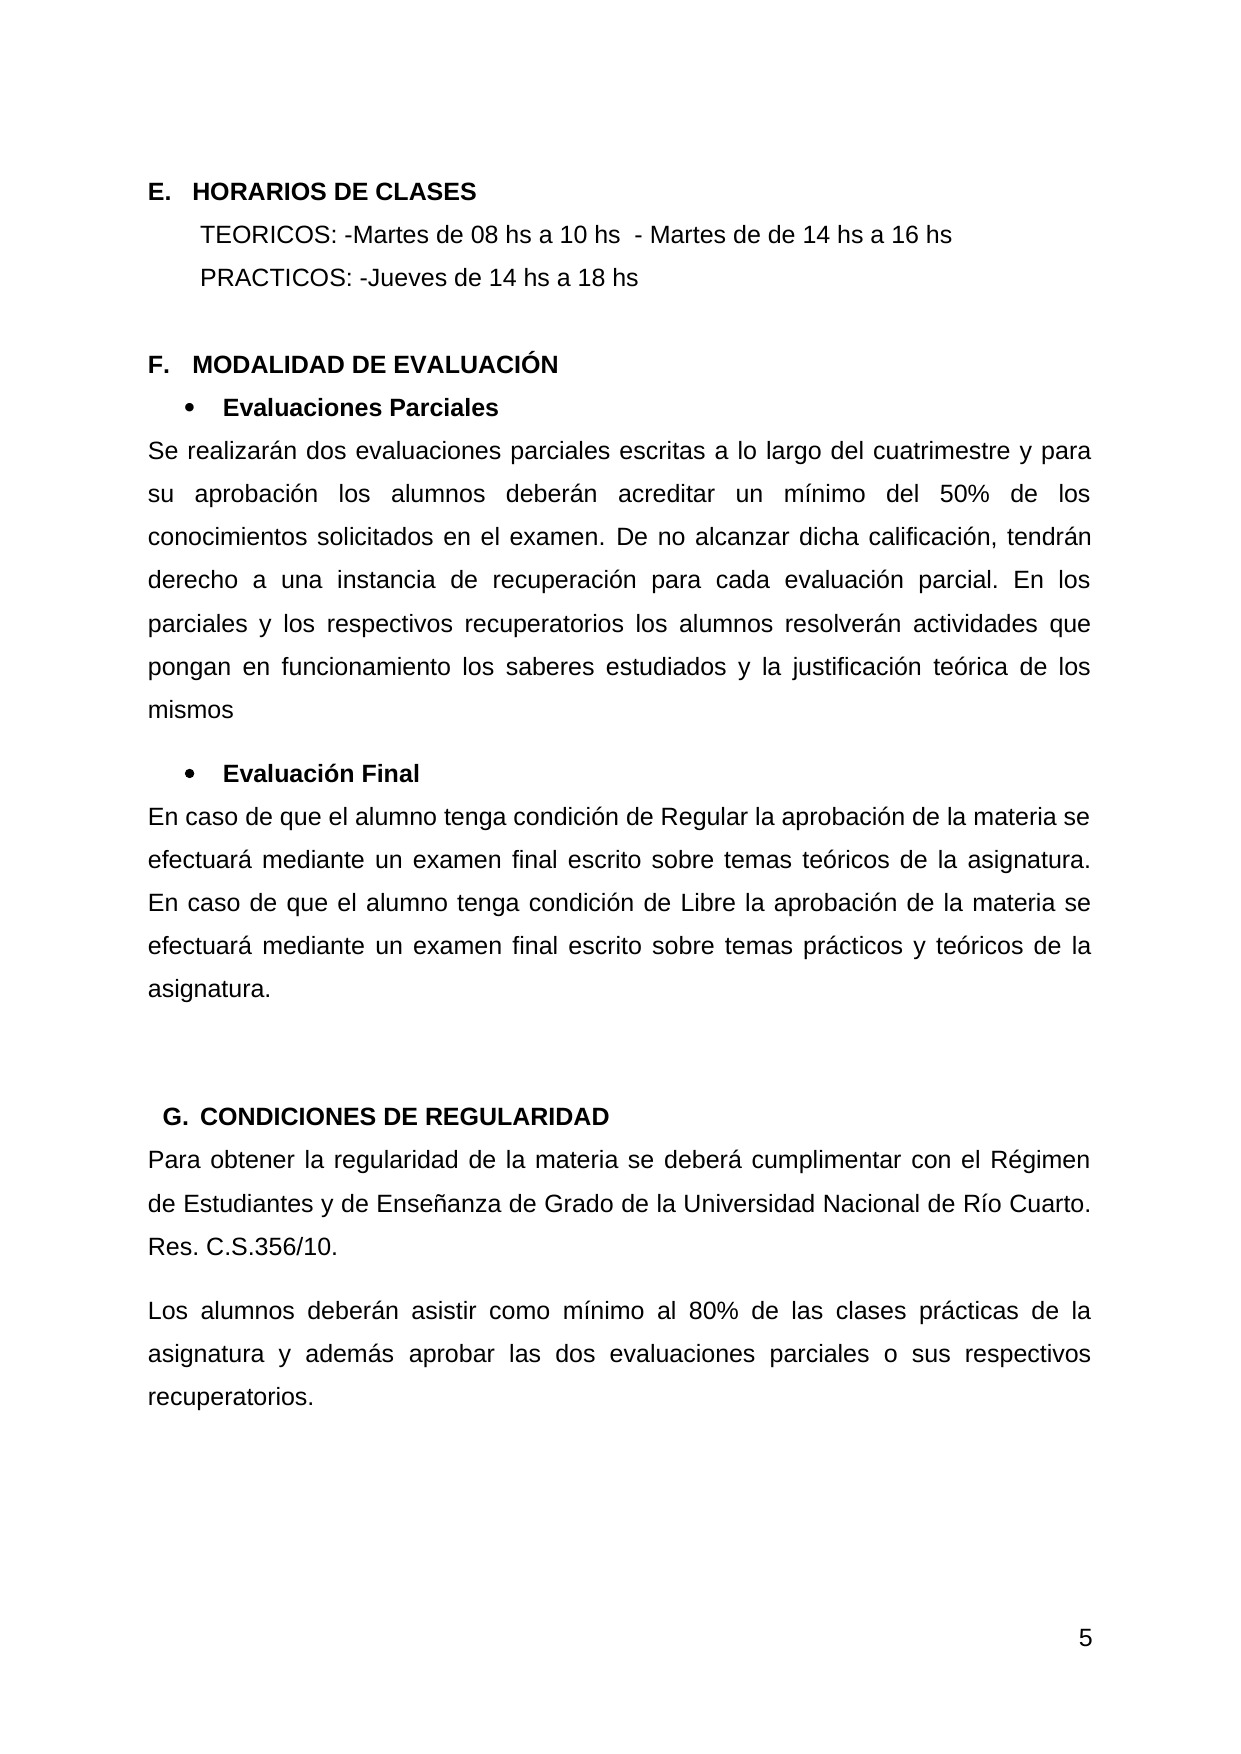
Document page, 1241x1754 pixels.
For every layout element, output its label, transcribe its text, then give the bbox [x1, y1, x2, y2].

list CONDICIONES DE REGULARIDAD [162, 1102, 1092, 1131]
text Para obtener la regularidad de la materia se deberá cumplimentar con el Régimen de Estudiantes y de Enseñanza de Grado de de Río Cuarto. Res. C.S.356/10. [148, 1146, 1092, 1261]
text Se realizarán dos evaluaciones parciales escritas a lo largo del cuatrimestre y para su aprobación los alumnos deberán acreditar un mínimo del 50% de los conocimientos solicitados en el examen. De no alcanzar dicha calificación, tendrán derecho a una instancia de recuperación para cada evaluación parcial. En los parciales y los respectivos recuperatorios los alumnos resolverán actividades que pongan en funcionamiento los saberes estudiados y la justificación teórica de los mismos [148, 436, 1092, 723]
list HORARIOS DE CLASES [148, 177, 1092, 206]
list Evaluación Final [185, 759, 1092, 788]
list TEORICOS: -Martes de 08 hs a 10 hs - Martes de de 14 hs a 16 hs [200, 220, 1092, 249]
list MODALIDAD DE EVALUACIÓN [148, 350, 1092, 378]
text En caso de que el alumno tenga condición de Regular la aprobación de la materia se efectuará mediante un examen final escrito sobre temas teóricos de la asignatura. En caso de que el alumno tenga condición de Libre la aprobación de la materia se efectuará mediante un examen final escrito sobre temas prácticos y teóricos de la asignatura. [148, 802, 1092, 1003]
list PRACTICOS: -Jueves de 14 hs a 18 hs [200, 263, 1092, 292]
list Evaluaciones Parciales [185, 393, 1092, 422]
text Los alumnos deberán asistir como mínimo al 80% de las clases prácticas de la asignatura y además aprobar las dos evaluaciones parciales o sus respectivos recuperatorios. [148, 1296, 1092, 1411]
